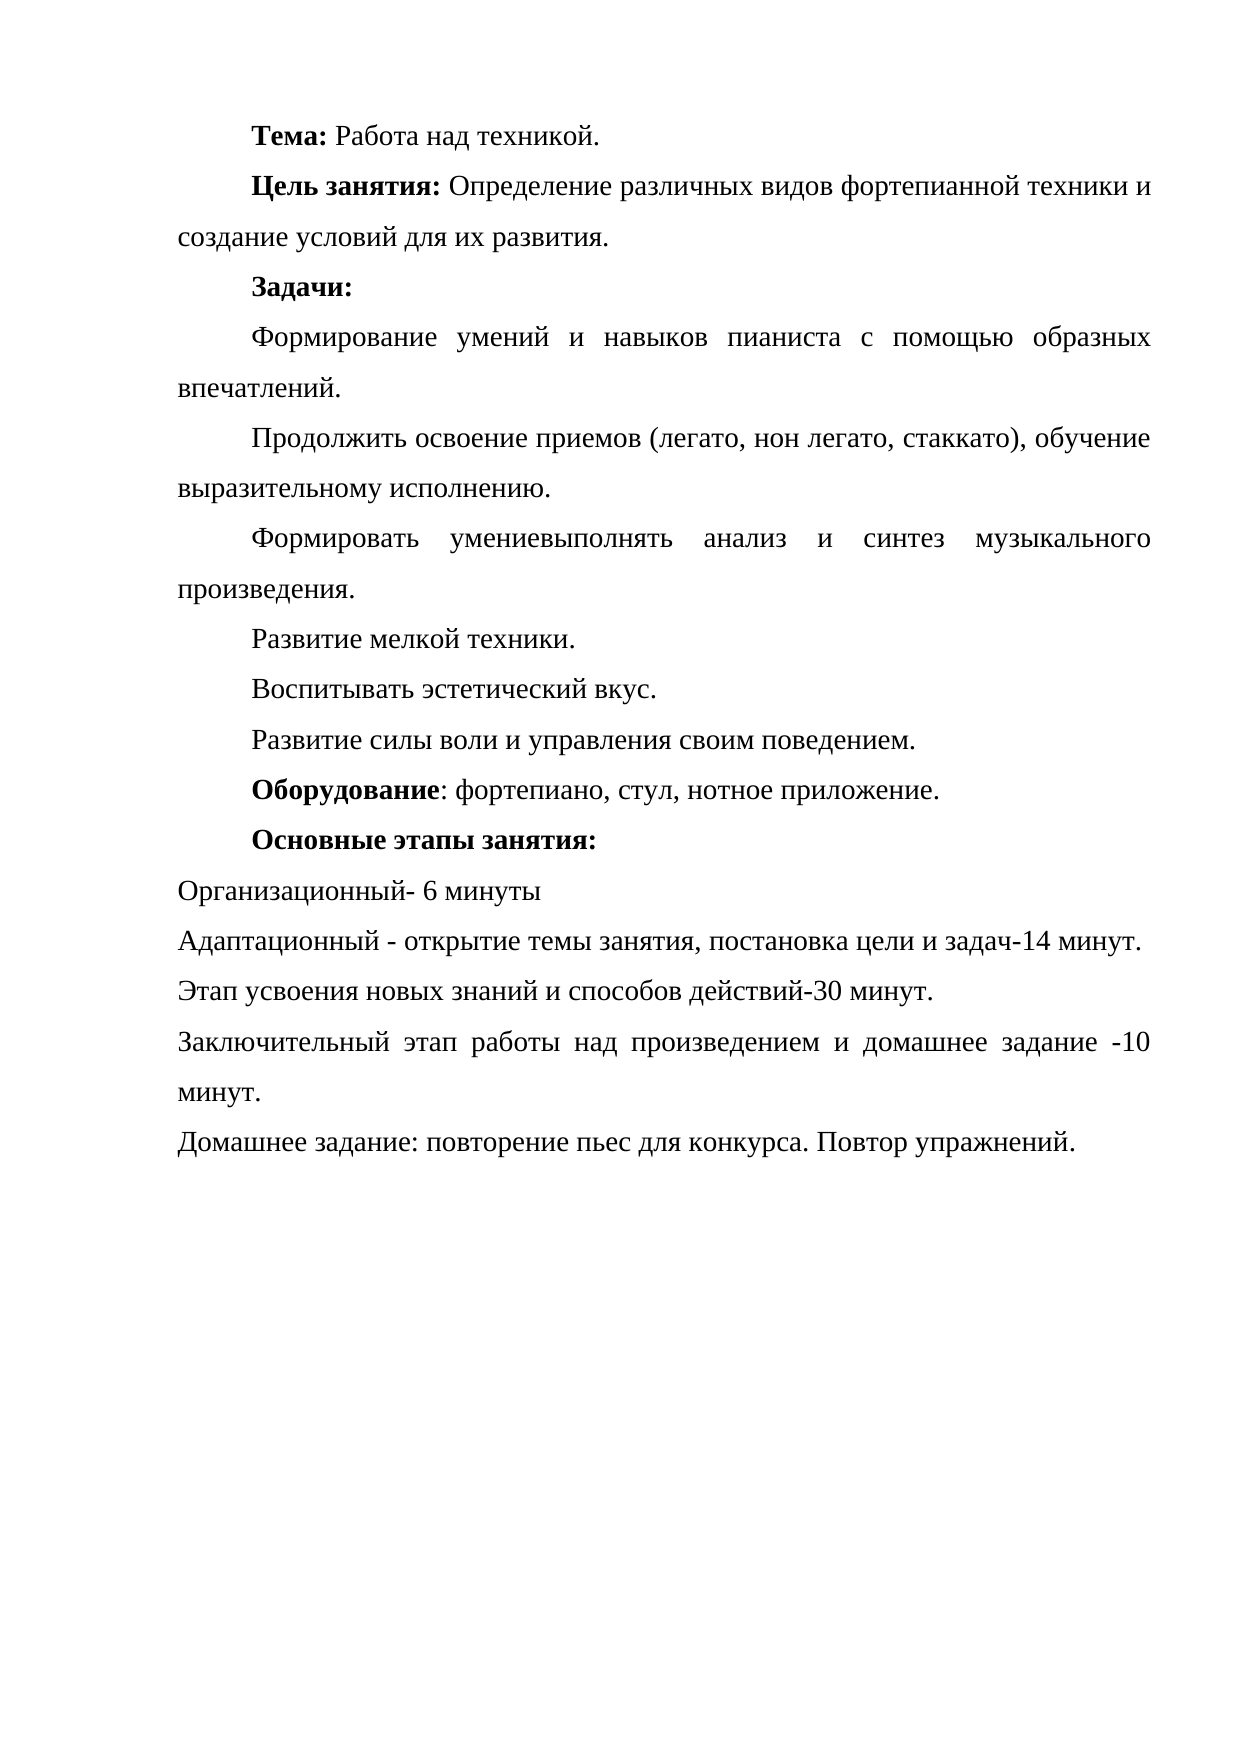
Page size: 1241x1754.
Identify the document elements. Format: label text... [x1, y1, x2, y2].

text Развитие мелкой техники. [177, 621, 1152, 655]
text Заключительный этап работы над произведением и домашнее задание -10 минут. [177, 1024, 1152, 1108]
text Формирование умений и навыков пианиста с помощью образных впечатлений. [177, 319, 1152, 403]
text Продолжить освоение приемов (легато, нон легато, стаккато), обучение выразительному исполнению. [177, 420, 1152, 504]
text Задачи: [177, 269, 1152, 303]
text Цель занятия: Определение различных видов фортепианной техники и создание условий для их развития. [177, 168, 1152, 252]
text Домашнее задание: повторение пьес для конкурса. Повтор упражнений. [177, 1124, 1152, 1158]
text Воспитывать эстетический вкус. [177, 672, 1152, 705]
text Оборудование: фортепиано, стул, нотное приложение. [177, 772, 1152, 806]
text Адаптационный - открытие темы занятия, постановка цели и задач-14 минут. [177, 923, 1152, 957]
text Этап усвоения новых знаний и способов действий-30 минут. [177, 973, 1152, 1007]
text Основные этапы занятия: [177, 822, 1152, 856]
text Тема: Работа над техникой. [177, 118, 1152, 152]
text Формировать умениевыполнять анализ и синтез музыкального произведения. [177, 521, 1152, 604]
text Организационный- 6 минуты [177, 873, 1152, 906]
text Развитие силы воли и управления своим поведением. [177, 722, 1152, 755]
